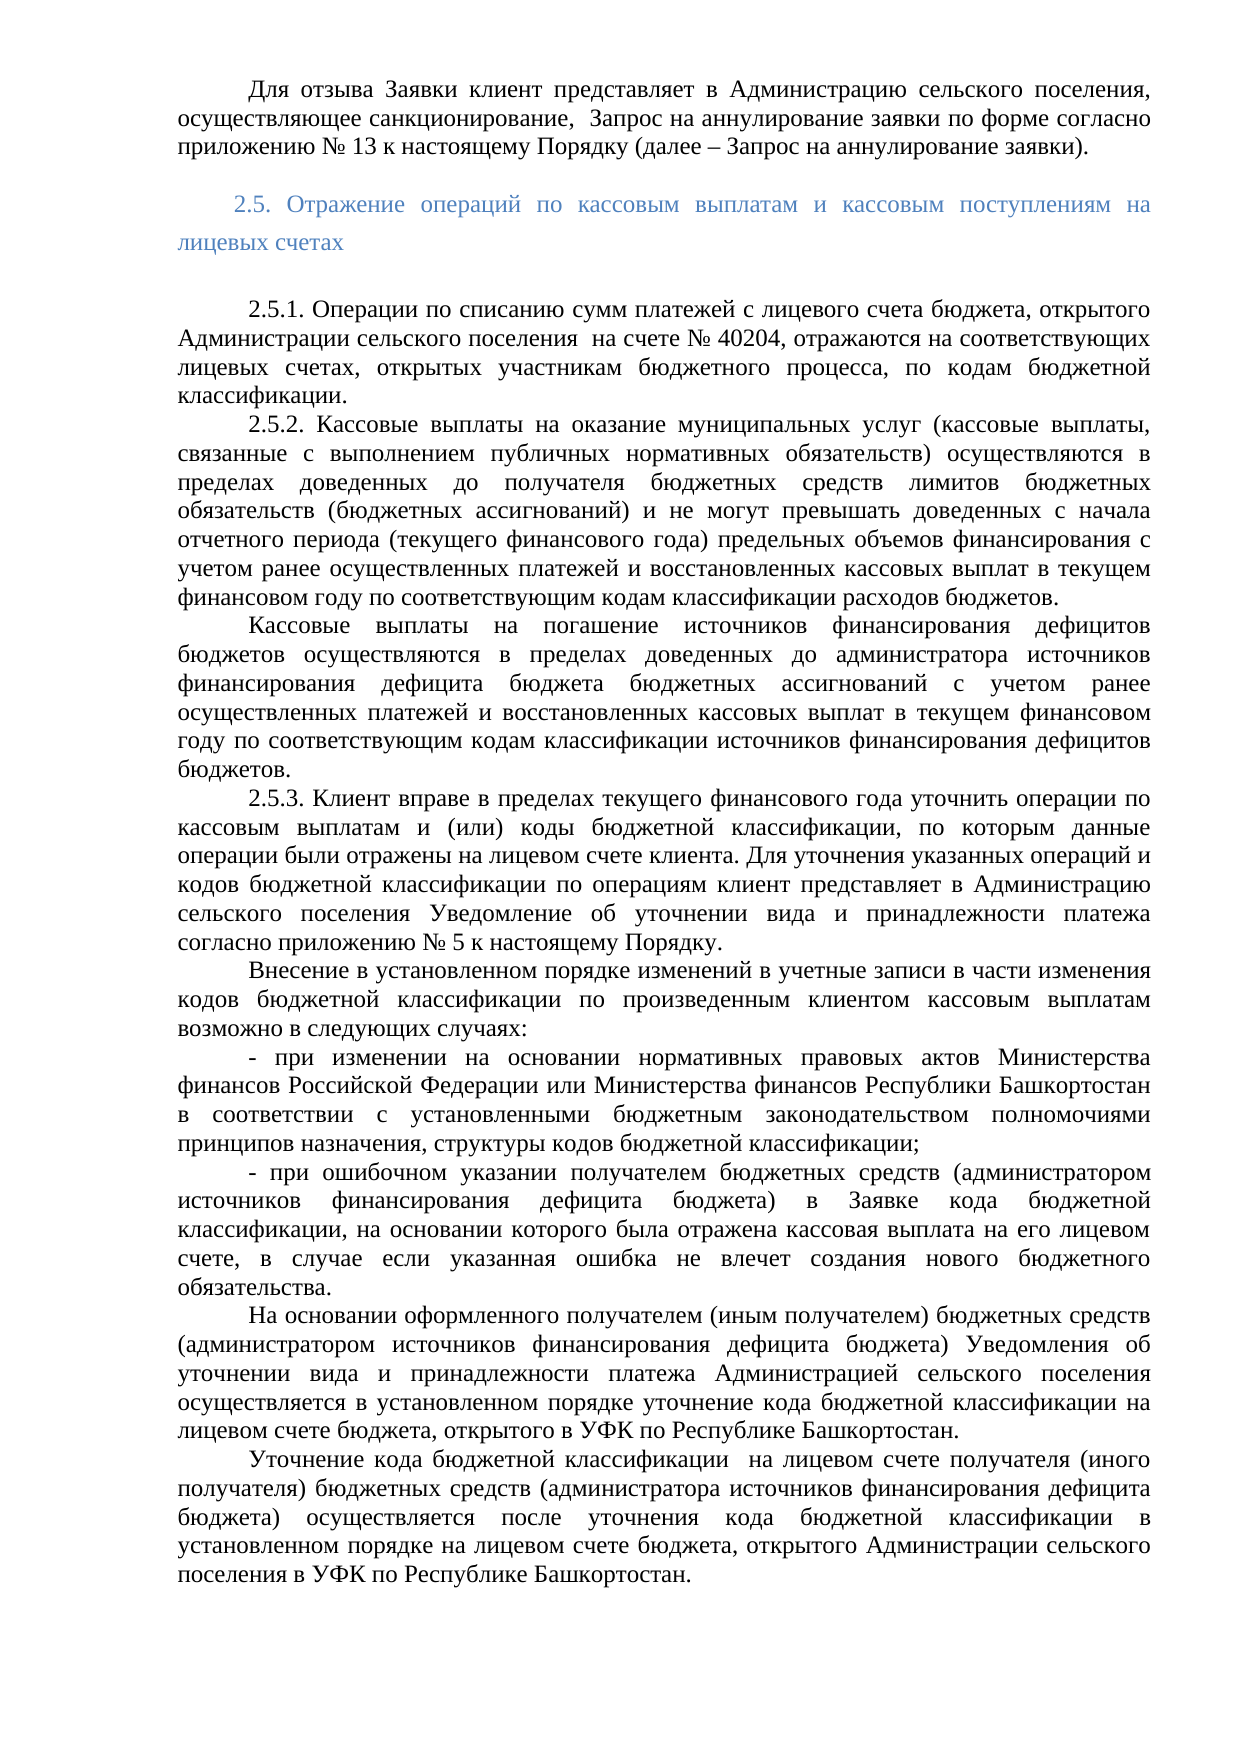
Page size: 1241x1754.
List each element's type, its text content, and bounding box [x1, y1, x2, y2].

text 2.5.3. Клиент вправе в пределах текущего финансового года уточнить операции по кассовым выплатам и (или) коды бюджетной классификации, по которым данные операции были отражены на лицевом счете клиента. Для уточнения указанных операций и кодов бюджетной классификации по операциям клиент представляет в Администрацию сельского поселения Уведомление об уточнении вида и принадлежности платежа согласно приложению № 5 к настоящему Порядку. [177, 783, 1152, 955]
text 2.5.2. Кассовые выплаты на оказание муниципальных услуг (кассовые выплаты, связанные с выполнением публичных нормативных обязательств) осуществляются в пределах доведенных до получателя бюджетных средств лимитов бюджетных обязательств (бюджетных ассигнований) и не могут превышать доведенных с начала отчетного периода (текущего финансового года) предельных объемов финансирования с учетом ранее осуществленных платежей и восстановленных кассовых выплат в текущем финансовом году по соответствующим кодам классификации расходов бюджетов. [177, 409, 1152, 610]
text - при изменении на основании нормативных правовых актов Министерства финансов Российской Федерации или Министерства финансов Республики Башкортостан в соответствии с установленными бюджетным законодательством полномочиями принципов назначения, структуры кодов бюджетной классификации; [177, 1042, 1152, 1157]
text - при ошибочном указании получателем бюджетных средств (администратором источников финансирования дефицита бюджета) в Заявке кода бюджетной классификации, на основании которого была отражена кассовая выплата на его лицевом счете, в случае если указанная ошибка не влечет создания нового бюджетного обязательства. [177, 1157, 1152, 1300]
text Внесение в установленном порядке изменений в учетные записи в части изменения кодов бюджетной классификации по произведенным клиентом кассовым выплатам возможно в следующих случаях: [177, 955, 1152, 1042]
text Кассовые выплаты на погашение источников финансирования дефицитов бюджетов осуществляются в пределах доведенных до администратора источников финансирования дефицита бюджета бюджетных ассигнований с учетом ранее осуществленных платежей и восстановленных кассовых выплат в текущем финансовом году по соответствующим кодам классификации источников финансирования дефицитов бюджетов. [177, 610, 1152, 783]
subtitle 2.5. Отражение операций по кассовым выплатам и кассовым поступлениям на лицевых счетах [177, 189, 1152, 265]
text На основании оформленного получателем (иным получателем) бюджетных средств (администратором источников финансирования дефицита бюджета) Уведомления об уточнении вида и принадлежности платежа Администрацией сельского поселения осуществляется в установленном порядке уточнение кода бюджетной классификации на лицевом счете бюджета, открытого в УФК по Республике Башкортостан. [177, 1300, 1152, 1444]
text Для отзыва Заявки клиент представляет в Администрацию сельского поселения, осуществляющее санкционирование, Запрос на аннулирование заявки по форме согласно приложению № 13 к настоящему Порядку (далее – Запрос на аннулирование заявки). [177, 74, 1152, 160]
text Уточнение кода бюджетной классификации на лицевом счете получателя (иного получателя) бюджетных средств (администратора источников финансирования дефицита бюджета) осуществляется после уточнения кода бюджетной классификации в установленном порядке на лицевом счете бюджета, открытого Администрации сельского поселения в УФК по Республике Башкортостан. [177, 1444, 1152, 1588]
text 2.5.1. Операции по списанию сумм платежей с лицевого счета бюджета, открытого Администрации сельского поселения на счете № 40204, отражаются на соответствующих лицевых счетах, открытых участникам бюджетного процесса, по кодам бюджетной классификации. [177, 294, 1152, 409]
